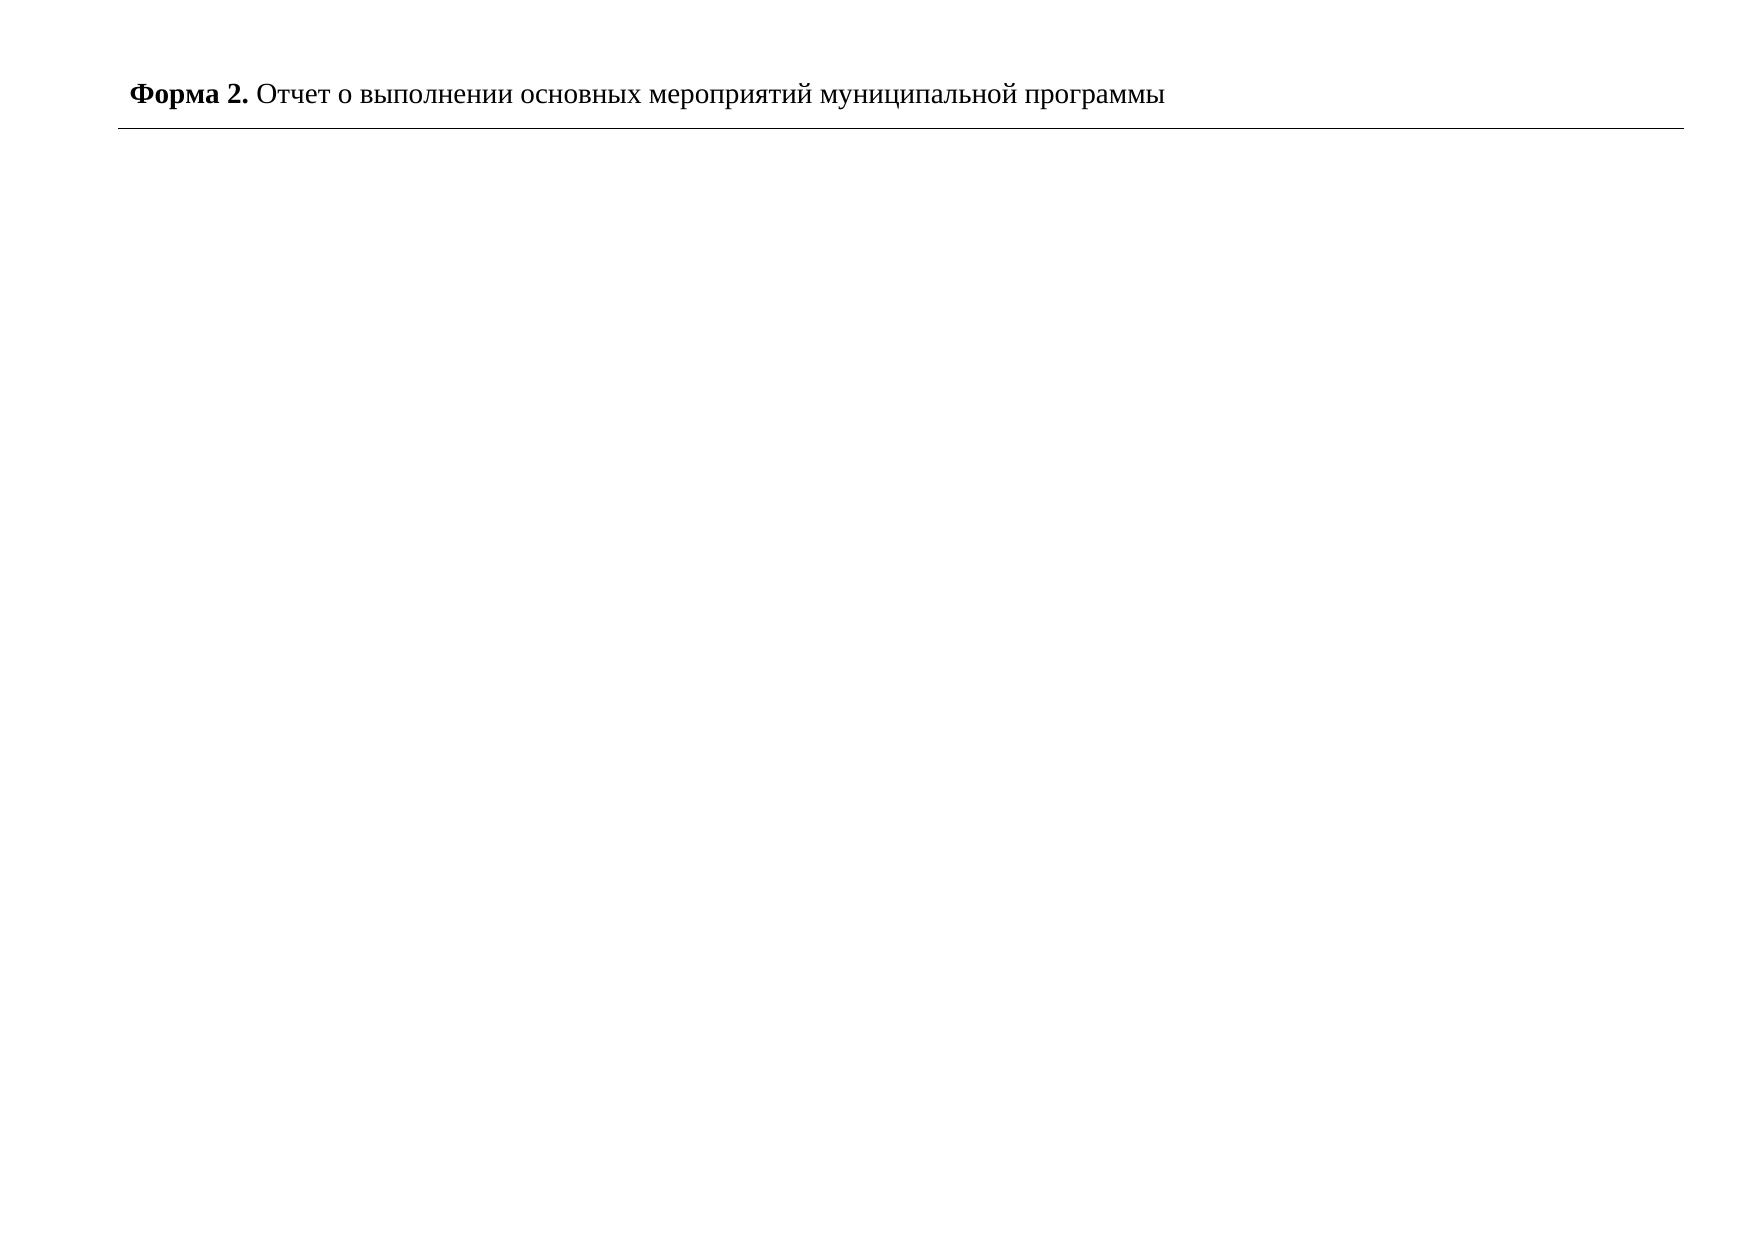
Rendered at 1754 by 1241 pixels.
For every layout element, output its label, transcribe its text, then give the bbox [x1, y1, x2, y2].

table_header Форма 2. Отчет о выполнении основных мероприятий муниципальной программы [118, 59, 1684, 128]
